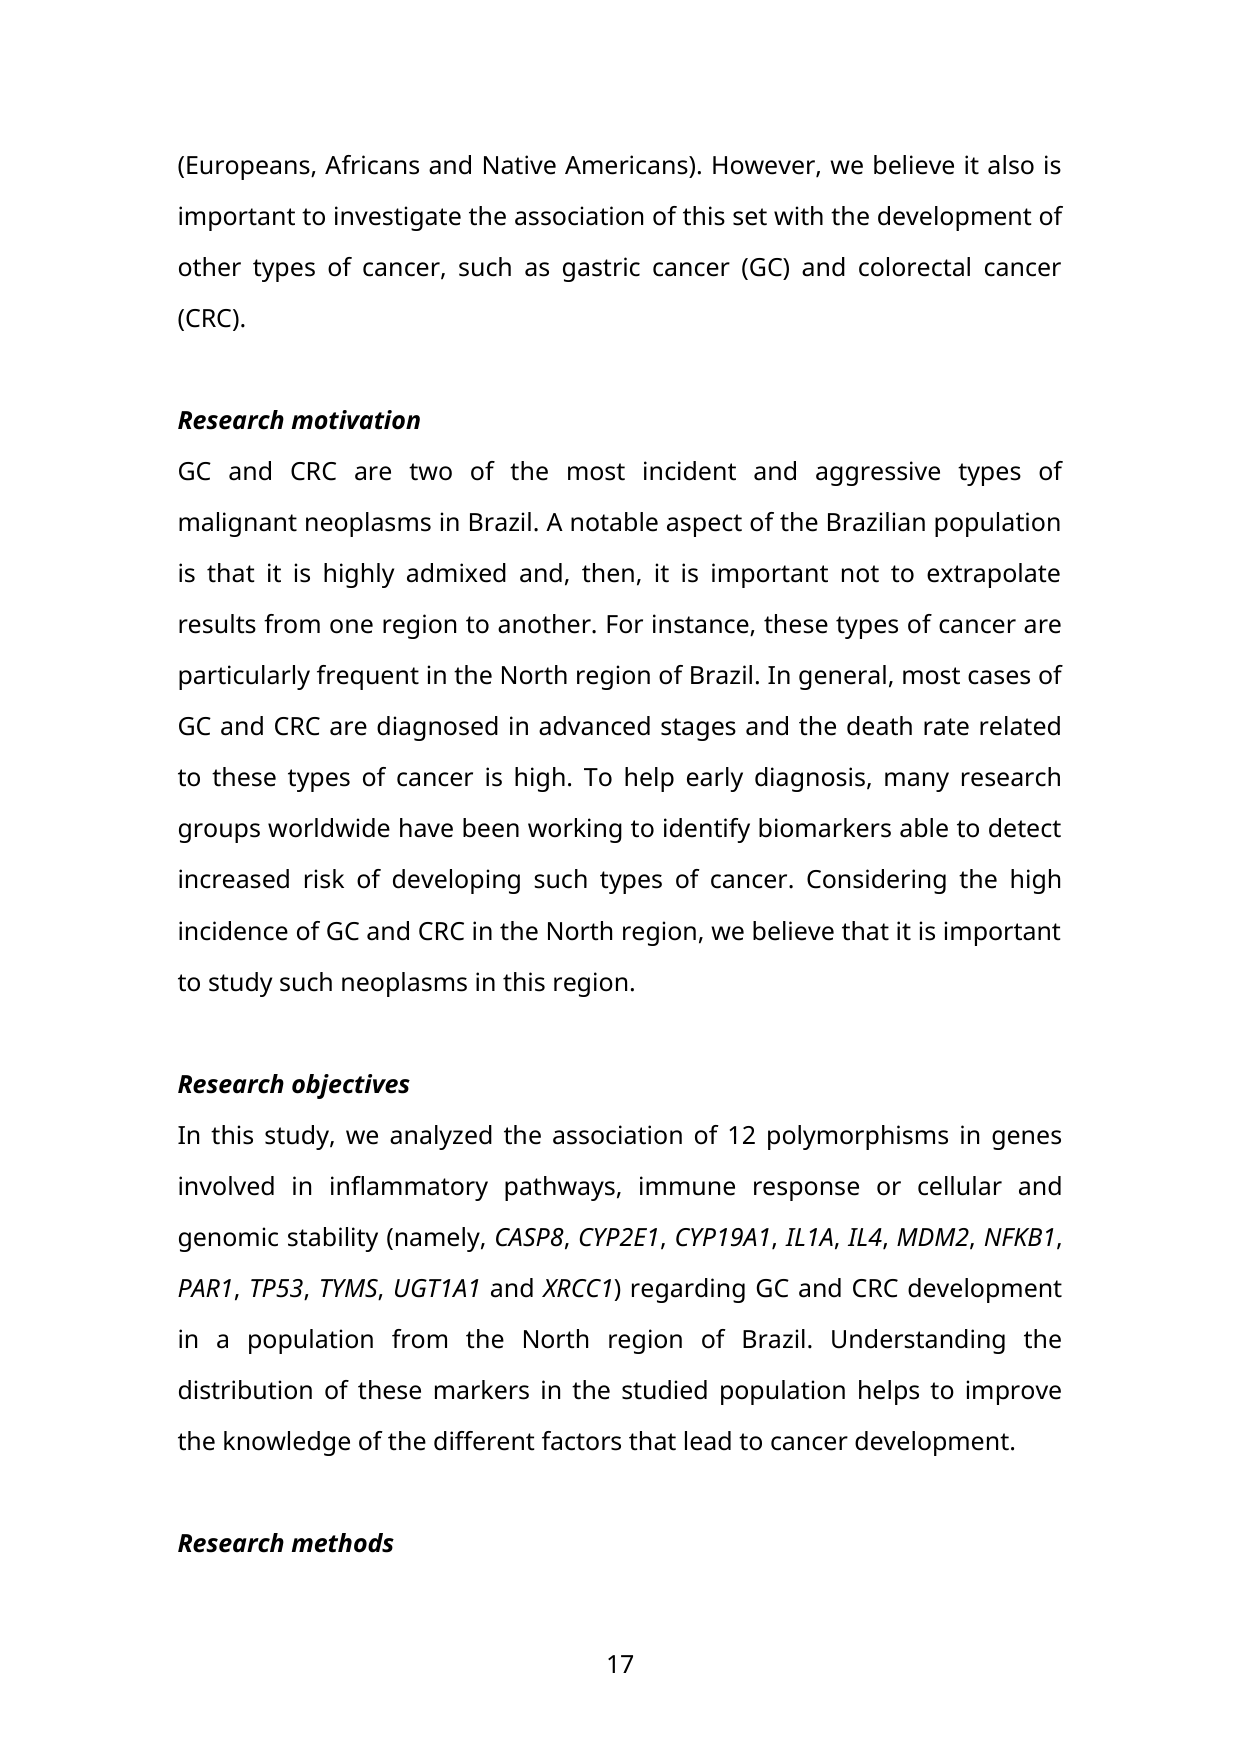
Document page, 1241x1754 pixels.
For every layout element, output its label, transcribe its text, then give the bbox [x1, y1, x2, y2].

text Research motivation [177, 403, 1063, 437]
text Research objectives [177, 1066, 1063, 1100]
text In this study, we analyzed the association of 12 polymorphisms in genes involved in inflammatory pathways, immune response or cellular and genomic stability (namely, CASP8, CYP2E1, CYP19A1, IL1A, IL4, MDM2, NFKB1, PAR1, TP53, TYMS, UGT1A1 and XRCC1) regarding GC and CRC development in a population from the North region of Brazil. Understanding the distribution of these markers in the studied population helps to improve the knowledge of the different factors that lead to cancer development. [177, 1117, 1063, 1458]
text Research methods [177, 1526, 1063, 1560]
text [177, 148, 1063, 335]
text GC and CRC are two of the most incident and aggressive types of malignant neoplasms in Brazil. A notable aspect of the Brazilian population is that it is highly admixed and, then, it is important not to extrapolate results from one region to another. For instance, these types of cancer are particularly frequent in the North region of Brazil. In general, most cases of GC and CRC are diagnosed in advanced stages and the death rate related to these types of cancer is high. To help early diagnosis, many research groups worldwide have been working to identify biomarkers able to detect increased risk of developing such types of cancer. Considering the high incidence of GC and CRC in the North region, we believe that it is important to study such neoplasms in this region. [177, 454, 1063, 998]
